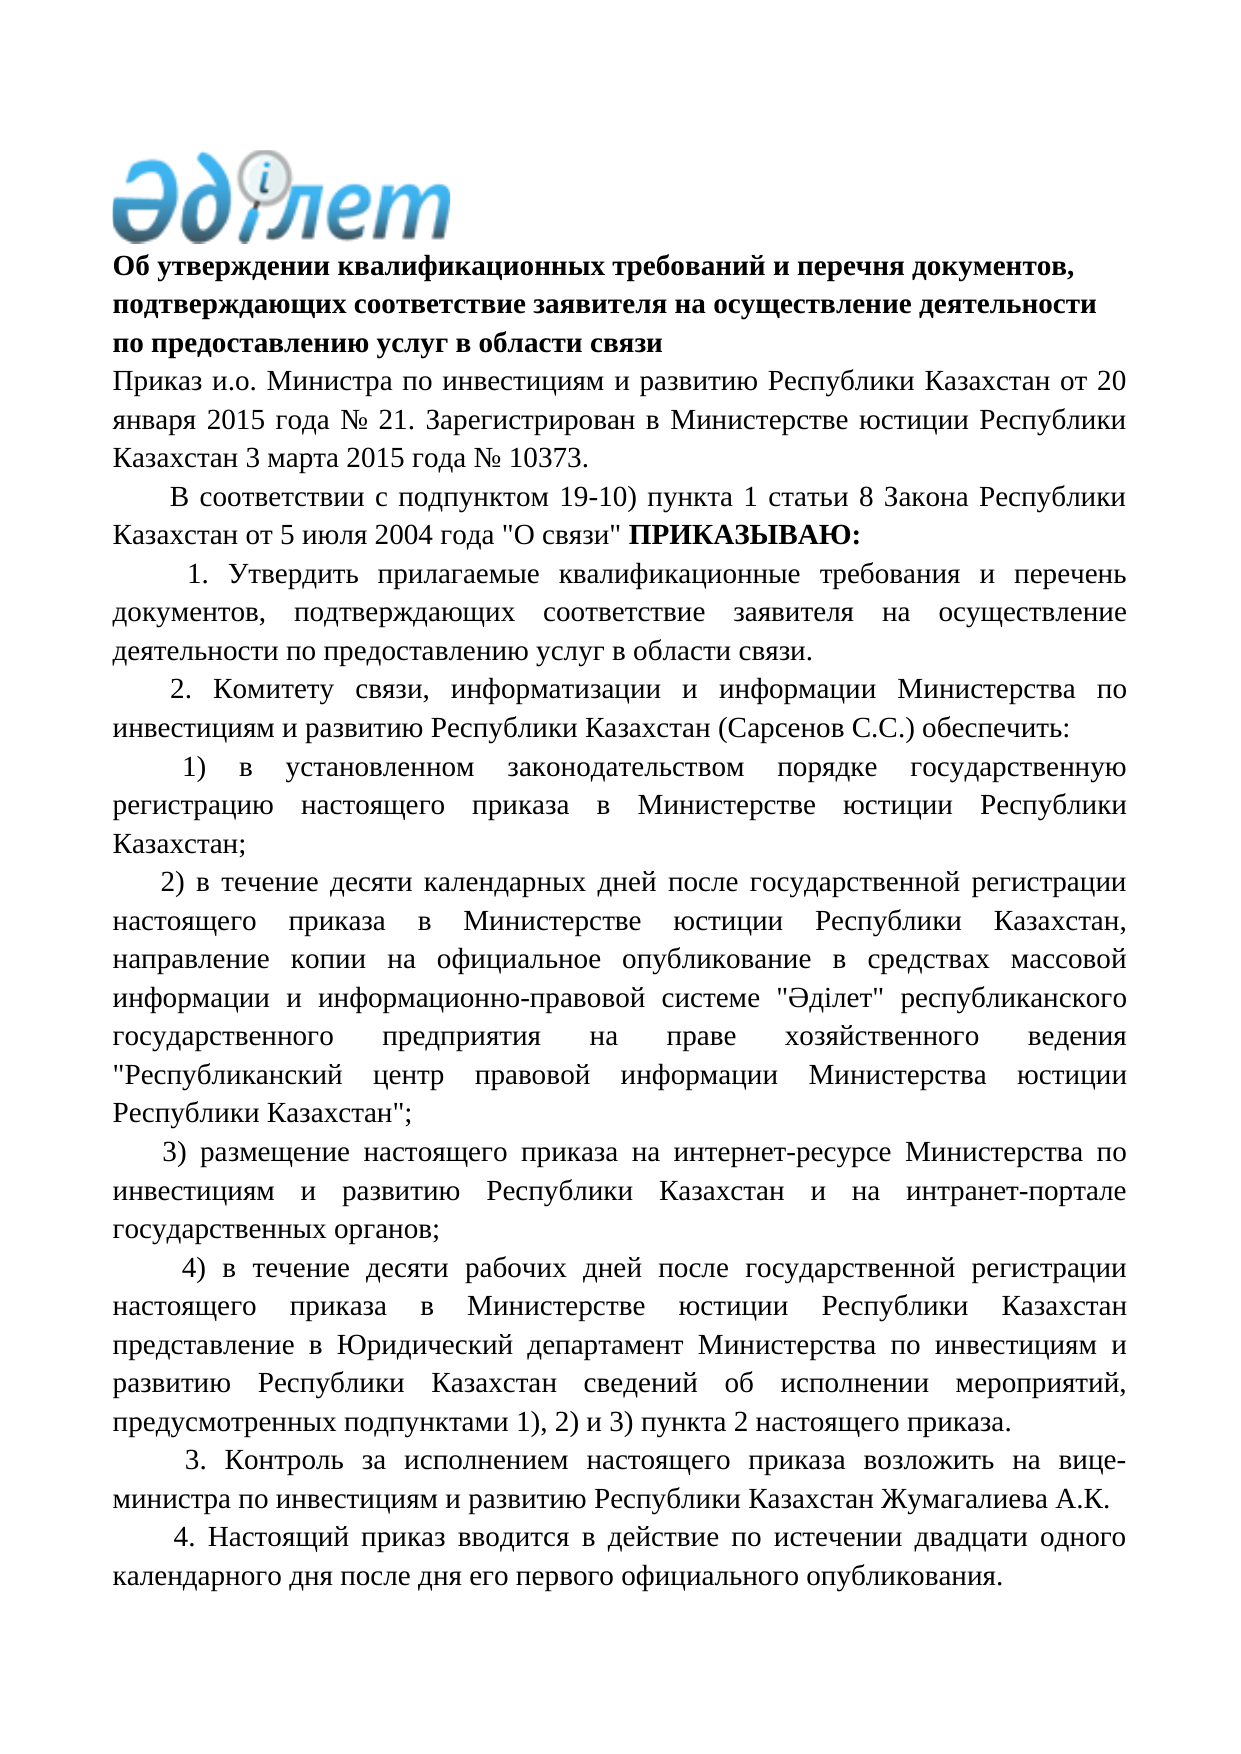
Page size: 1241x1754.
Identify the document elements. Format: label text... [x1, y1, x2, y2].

text 3) размещение настоящего приказа на интернет-ресурсе Министерства по инвестициям и развитию Республики Казахстан и на интранет-портале государственных органов; [112, 1134, 1128, 1245]
text 2) в течение десяти календарных дней после государственной регистрации настоящего приказа в Министерстве юстиции Республики Казахстан, направление копии на официальное опубликование в средствах массовой информации и информационно-правовой системе "Әділет" республиканского государственного предприятия на праве хозяйственного ведения "Республиканский центр правовой информации Министерства юстиции Республики Казахстан"; [112, 864, 1128, 1129]
picture [112, 150, 451, 244]
text 3. Контроль за исполнением настоящего приказа возложить на вице-министра по инвестициям и развитию Республики Казахстан Жумагалиева А.К. [112, 1442, 1128, 1514]
text Приказ и.о. Министра по инвестициям и развитию Республики Казахстан от 20 января 2015 года № 21. Зарегистрирован в Министерстве юстиции Республики Казахстан 3 марта 2015 года № 10373. [112, 363, 1128, 474]
text 4) в течение десяти рабочих дней после государственной регистрации настоящего приказа в Министерстве юстиции Республики Казахстан представление в Юридический департамент Министерства по инвестициям и развитию Республики Казахстан сведений об исполнении мероприятий, предусмотренных подпунктами 1), 2) и 3) пункта 2 настоящего приказа. [112, 1250, 1128, 1437]
text 1) в установленном законодательством порядке государственную регистрацию настоящего приказа в Министерстве юстиции Республики Казахстан; [112, 749, 1128, 859]
text В соответствии с подпунктом 19-10) пункта 1 статьи 8 Закона Республики Казахстан от 5 июля 2004 года "О связи" ПРИКАЗЫВАЮ: [112, 479, 1128, 551]
text 2. Комитету связи, информатизации и информации Министерства по инвестициям и развитию Республики Казахстан (Сарсенов С.С.) обеспечить: [112, 672, 1128, 744]
text Об утверждении квалификационных требований и перечня документов, подтверждающих соответствие заявителя на осуществление деятельности по предоставлению услуг в области связи [112, 248, 1128, 358]
text 1. Утвердить прилагаемые квалификационные требования и перечень документов, подтверждающих соответствие заявителя на осуществление деятельности по предоставлению услуг в области связи. [112, 556, 1128, 667]
text 4. Настоящий приказ вводится в действие по истечении двадцати одного календарного дня после дня его первого официального опубликования. [112, 1519, 1128, 1592]
